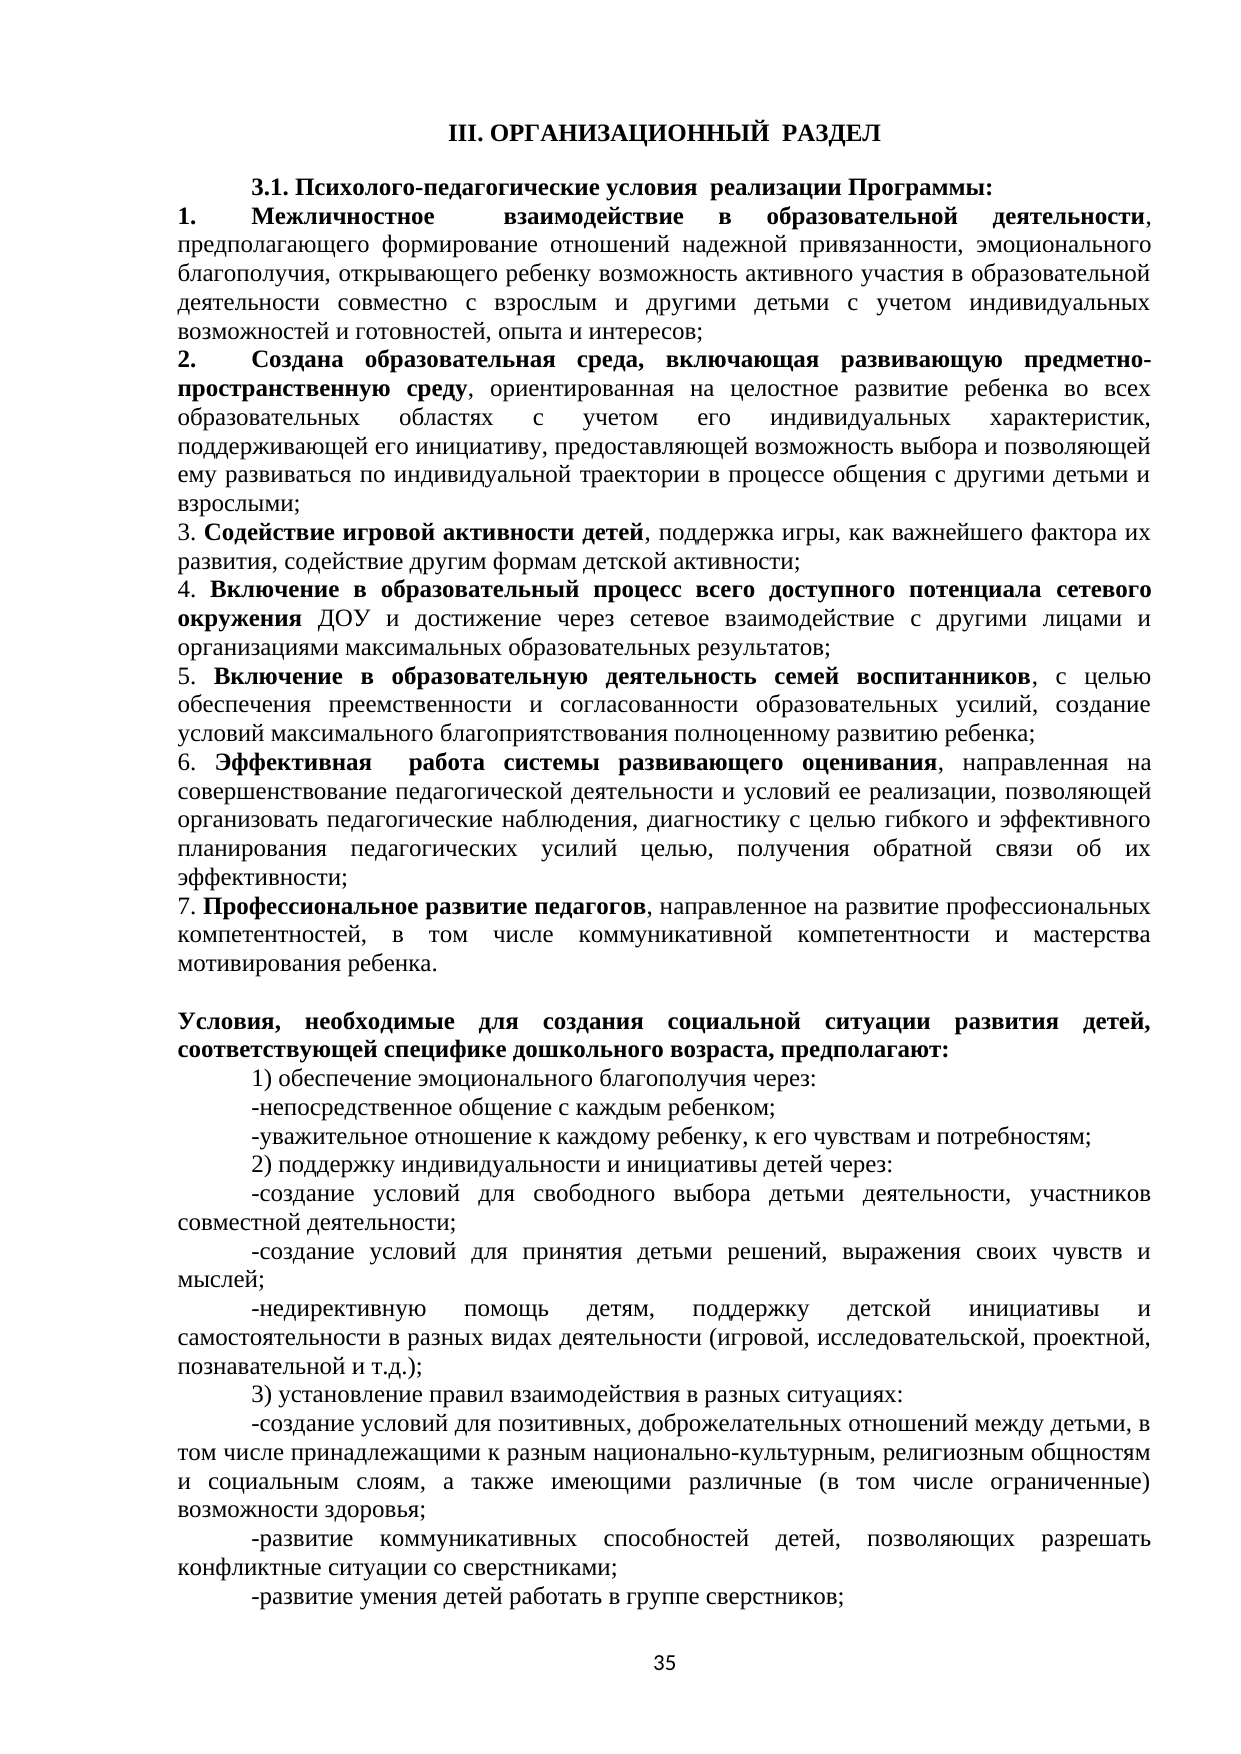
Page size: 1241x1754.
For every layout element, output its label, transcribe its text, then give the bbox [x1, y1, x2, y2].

text 6. Эффективная работа системы развивающего оценивания, направленная на совершенствование педагогической деятельности и условий ее реализации, позволяющей организовать педагогические наблюдения, диагностику с целью гибкого и эффективного планирования педагогических усилий целью, получения обратной связи об их эффективности; [177, 747, 1152, 891]
text Условия, необходимые для создания социальной ситуации развития детей, соответствующей специфике дошкольного возраста, предполагают: [177, 1006, 1152, 1063]
text III. ОРГАНИЗАЦИОННЫЙ РАЗДЕЛ [177, 118, 1152, 147]
text -развитие умения детей работать в группе сверстников; [177, 1581, 1152, 1609]
text -недирективную помощь детям, поддержку детской инициативы и самостоятельности в разных видах деятельности (игровой, исследовательской, проектной, познавательной и т.д.); [177, 1293, 1152, 1379]
list Межличностное взаимодействие в образовательной деятельности, предполагающего формирование отношений надежной привязанности, эмоционального благополучия, открывающего ребенку возможность активного участия в образовательной деятельности совместно с взрослым и другими детьми с учетом индивидуальных возможностей и готовностей, опыта и интересов; [177, 201, 1152, 344]
text 3) установление правил взаимодействия в разных ситуациях: [177, 1379, 1152, 1408]
text -уважительное отношение к каждому ребенку, к его чувствам и потребностям; [177, 1121, 1152, 1149]
text 5. Включение в образовательную деятельность семей воспитанников, с целью обеспечения преемственности и согласованности образовательных усилий, создание условий максимального благоприятствования полноценному развитию ребенка; [177, 661, 1152, 747]
text 7. Профессиональное развитие педагогов, направленное на развитие профессиональных компетентностей, в том числе коммуникативной компетентности и мастерства мотивирования ребенка. [177, 891, 1152, 977]
text -создание условий для принятия детьми решений, выражения своих чувств и мыслей; [177, 1236, 1152, 1293]
text -создание условий для свободного выбора детьми деятельности, участников совместной деятельности; [177, 1178, 1152, 1236]
text 3. Содействие игровой активности детей, поддержка игры, как важнейшего фактора их развития, содействие другим формам детской активности; [177, 517, 1152, 574]
text 1) обеспечение эмоционального благополучия через: [177, 1063, 1152, 1092]
text 4. Включение в образовательный процесс всего доступного потенциала сетевого окружения ДОУ и достижение через сетевое взаимодействие с другими лицами и организациями максимальных образовательных результатов; [177, 574, 1152, 661]
text -непосредственное общение с каждым ребенком; [177, 1092, 1152, 1121]
list Создана образовательная среда, включающая развивающую предметно-пространственную среду, ориентированная на целостное развитие ребенка во всех образовательных областях с учетом его индивидуальных характеристик, поддерживающей его инициативу, предоставляющей возможность выбора и позволяющей ему развиваться по индивидуальной траектории в процессе общения с другими детьми и взрослыми; [177, 344, 1152, 517]
text -создание условий для позитивных, доброжелательных отношений между детьми, в том числе принадлежащими к разным национально-культурным, религиозным общностям и социальным слоям, а также имеющими различные (в том числе ограниченные) возможности здоровья; [177, 1408, 1152, 1523]
text 2) поддержку индивидуальности и инициативы детей через: [177, 1149, 1152, 1178]
text -развитие коммуникативных способностей детей, позволяющих разрешать конфликтные ситуации со сверстниками; [177, 1523, 1152, 1581]
text 3.1. Психолого-педагогические условия реализации Программы: [177, 172, 1152, 201]
